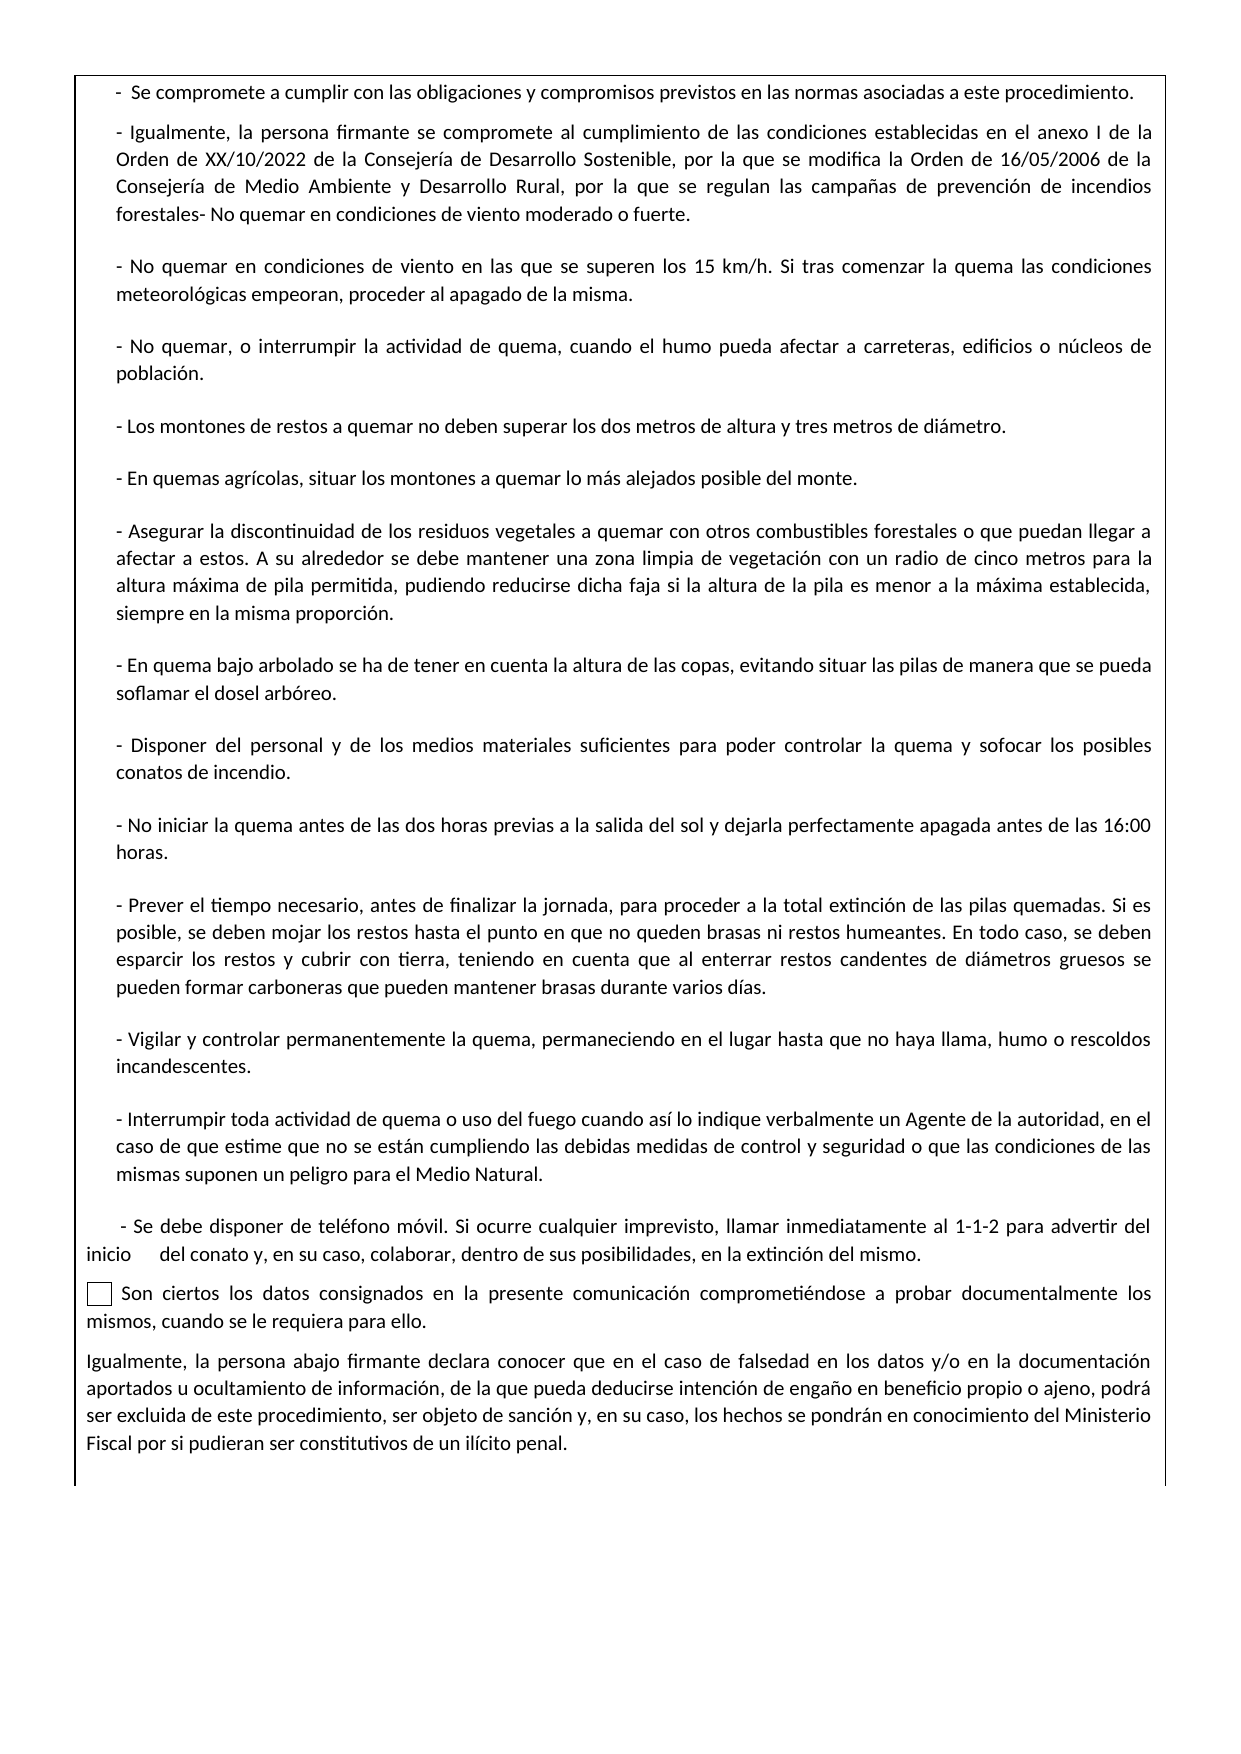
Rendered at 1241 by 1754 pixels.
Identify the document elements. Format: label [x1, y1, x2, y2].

table_cell [76, 76, 1165, 1486]
